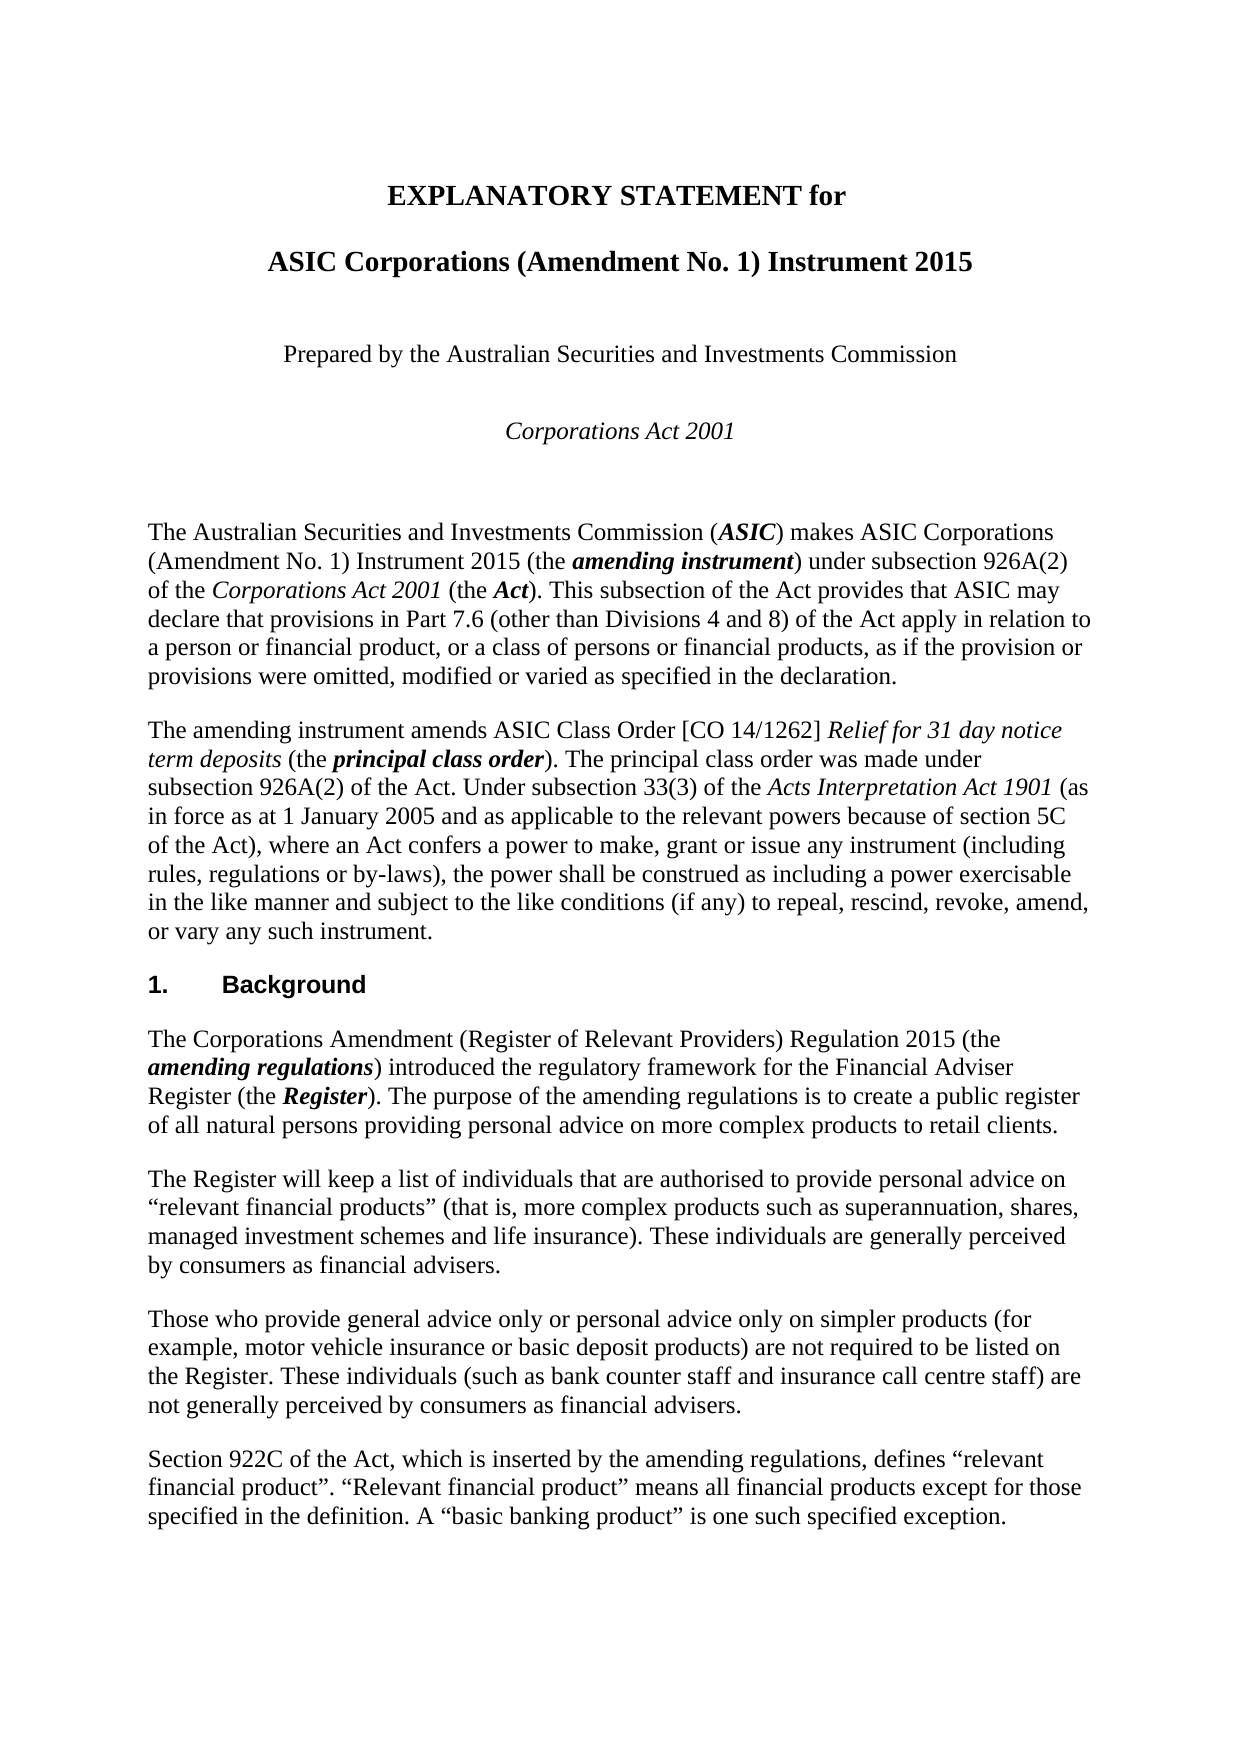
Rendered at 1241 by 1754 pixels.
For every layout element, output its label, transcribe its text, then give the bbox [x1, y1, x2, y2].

text Corporations Act 2001 [148, 416, 1092, 444]
text The Australian Securities and Investments Commission (ASIC) makes ASIC Corporations (Amendment No. 1) Instrument 2015 (the amending instrument) under subsection 926A(2) of the Corporations Act 2001 (the Act). This subsection of the Act provides that ASIC may declare that provisions in Part 7.6 (other than Divisions 4 and 8) of the Act apply in relation to a person or financial product, or a class of persons or financial products, as if the provision or provisions were omitted, modified or varied as specified in the declaration. [148, 517, 1092, 690]
list Background [148, 970, 1092, 999]
text The Corporations Amendment (Register of Relevant Providers) Regulation 2015 (the amending regulations) introduced the regulatory framework for the Financial Adviser Register (the Register). The purpose of the amending regulations is to create a public register of all natural persons providing personal advice on more complex products to retail clients. [148, 1024, 1092, 1139]
text The Register will keep a list of individuals that are authorised to provide personal advice on “relevant financial products” (that is, more complex products such as superannuation, shares, managed investment schemes and life insurance). These individuals are generally perceived by consumers as financial advisers. [148, 1164, 1092, 1279]
text The amending instrument amends ASIC Class Order [CO 14/1262] Relief for 31 day notice term deposits (the principal class order). The principal class order was made under subsection 926A(2) of the Act. Under subsection 33(3) of the Acts Interpretation Act 1901 (as in force as at 1 January 2005 and as applicable to the relevant powers because of section 5C of the Act), where an Act confers a power to make, grant or issue any instrument (including rules, regulations or by-laws), the power shall be construed as including a power exercisable in the like manner and subject to the like conditions (if any) to repeal, rescind, revoke, amend, or vary any such instrument. [148, 715, 1092, 945]
text Those who provide general advice only or personal advice only on simpler products (for example, motor vehicle insurance or basic deposit products) are not required to be listed on the Register. These individuals (such as bank counter staff and insurance call centre staff) are not generally perceived by consumers as financial advisers. [148, 1304, 1092, 1419]
text Section 922C of the Act, which is inserted by the amending regulations, defines “relevant financial product”. “Relevant financial product” means all financial products except for those specified in the definition. A “basic banking product” is one such specified exception. [148, 1444, 1092, 1530]
text Prepared by the Australian Securities and Investments Commission [148, 336, 1092, 367]
text EXPLANATORY STATEMENT for ASIC Corporations (Amendment No. 1) Instrument 2015 [148, 178, 1092, 278]
